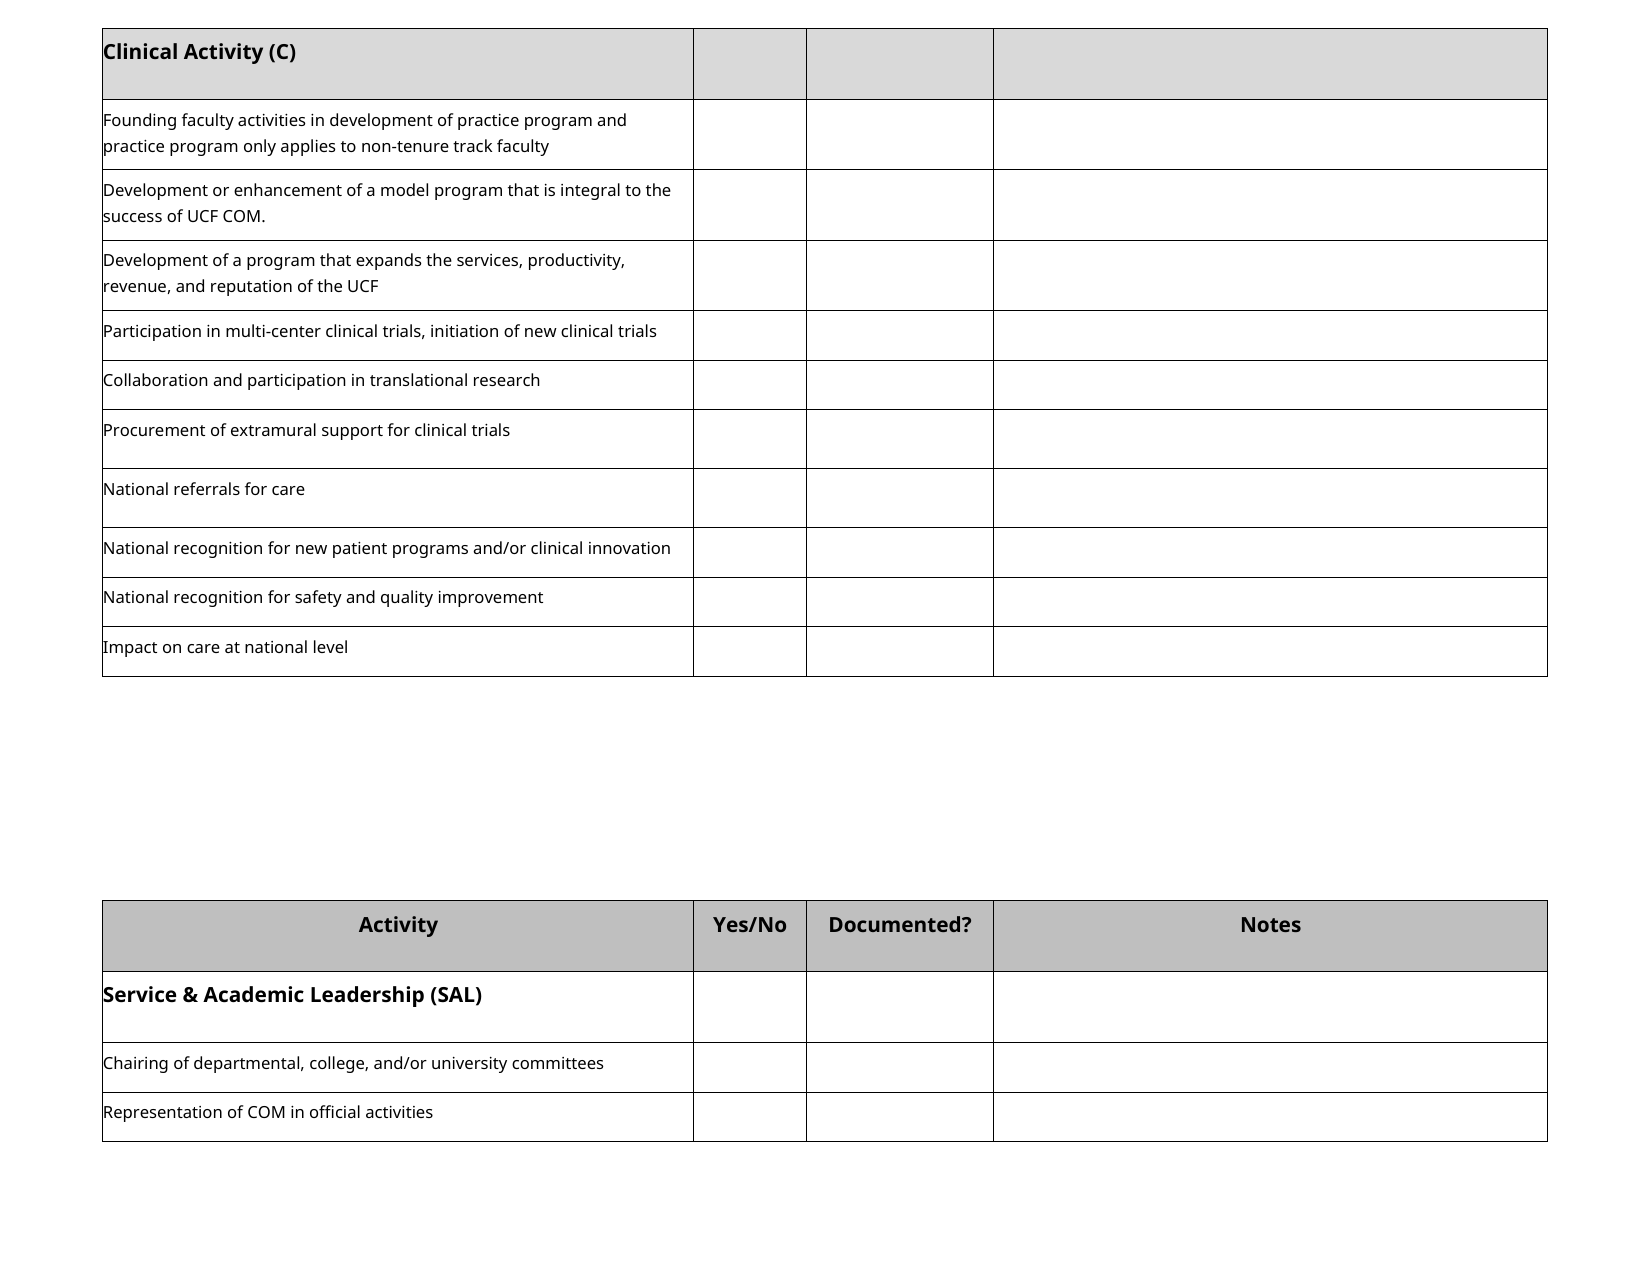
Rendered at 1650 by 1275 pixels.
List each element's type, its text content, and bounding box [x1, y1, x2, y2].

table_cell Development or enhancement of a model program that is integral to the success of UCF COM. [103, 170, 693, 239]
table_cell [994, 100, 1547, 169]
table_cell [994, 1093, 1547, 1141]
table_cell [694, 1093, 806, 1141]
table_cell [807, 170, 993, 239]
table_cell [994, 627, 1547, 676]
table_cell Development of a program that expands the services, productivity, revenue, and reputation of the UCF [103, 241, 693, 310]
table_cell [694, 100, 806, 169]
table_cell [994, 469, 1547, 527]
table_cell [694, 241, 806, 310]
table_cell [994, 170, 1547, 239]
table_cell [807, 29, 993, 99]
table_cell [994, 361, 1547, 409]
table_cell [694, 361, 806, 409]
table_cell [807, 100, 993, 169]
table_cell Collaboration and participation in translational research [103, 361, 693, 409]
table_cell [694, 311, 806, 359]
table_header Documented? [807, 901, 993, 971]
table_cell [994, 1043, 1547, 1092]
table_cell [807, 1093, 993, 1141]
table_cell [694, 29, 806, 99]
table_cell [994, 410, 1547, 468]
table_cell Participation in multi-center clinical trials, initiation of new clinical trials [103, 311, 693, 359]
table_cell [694, 972, 806, 1042]
table_cell [694, 410, 806, 468]
table_cell [807, 1043, 993, 1092]
table_cell Impact on care at national level [103, 627, 693, 676]
table_cell [807, 578, 993, 626]
table_cell [694, 469, 806, 527]
table_cell [807, 410, 993, 468]
table_cell National recognition for new patient programs and/or clinical innovation [103, 528, 693, 577]
table_header Yes/No [694, 901, 806, 971]
table_cell [994, 241, 1547, 310]
table_cell [807, 627, 993, 676]
table_cell [807, 311, 993, 359]
table_cell Founding faculty activities in development of practice program and practice program only applies to non-tenure track faculty [103, 100, 693, 169]
table_cell [807, 241, 993, 310]
table_cell National recognition for safety and quality improvement [103, 578, 693, 626]
table_cell Clinical Activity (C) [103, 29, 693, 99]
table_cell [694, 170, 806, 239]
table_cell [994, 528, 1547, 577]
table_cell [694, 1043, 806, 1092]
table_cell Chairing of departmental, college, and/or university committees [103, 1043, 693, 1092]
table_header Notes [994, 901, 1547, 971]
table_cell [694, 578, 806, 626]
table_cell [807, 469, 993, 527]
table_cell [807, 361, 993, 409]
table_header Activity [103, 901, 693, 971]
table_cell [994, 311, 1547, 359]
table_cell [994, 578, 1547, 626]
table_cell Representation of COM in official activities [103, 1093, 693, 1141]
table_cell [807, 972, 993, 1042]
table_cell National referrals for care [103, 469, 693, 527]
table_cell [994, 972, 1547, 1042]
table_cell [807, 528, 993, 577]
table_cell [694, 528, 806, 577]
table_cell [694, 627, 806, 676]
table_cell Procurement of extramural support for clinical trials [103, 410, 693, 468]
table_cell Service & Academic Leadership (SAL) [103, 972, 693, 1042]
table_cell [994, 29, 1547, 99]
